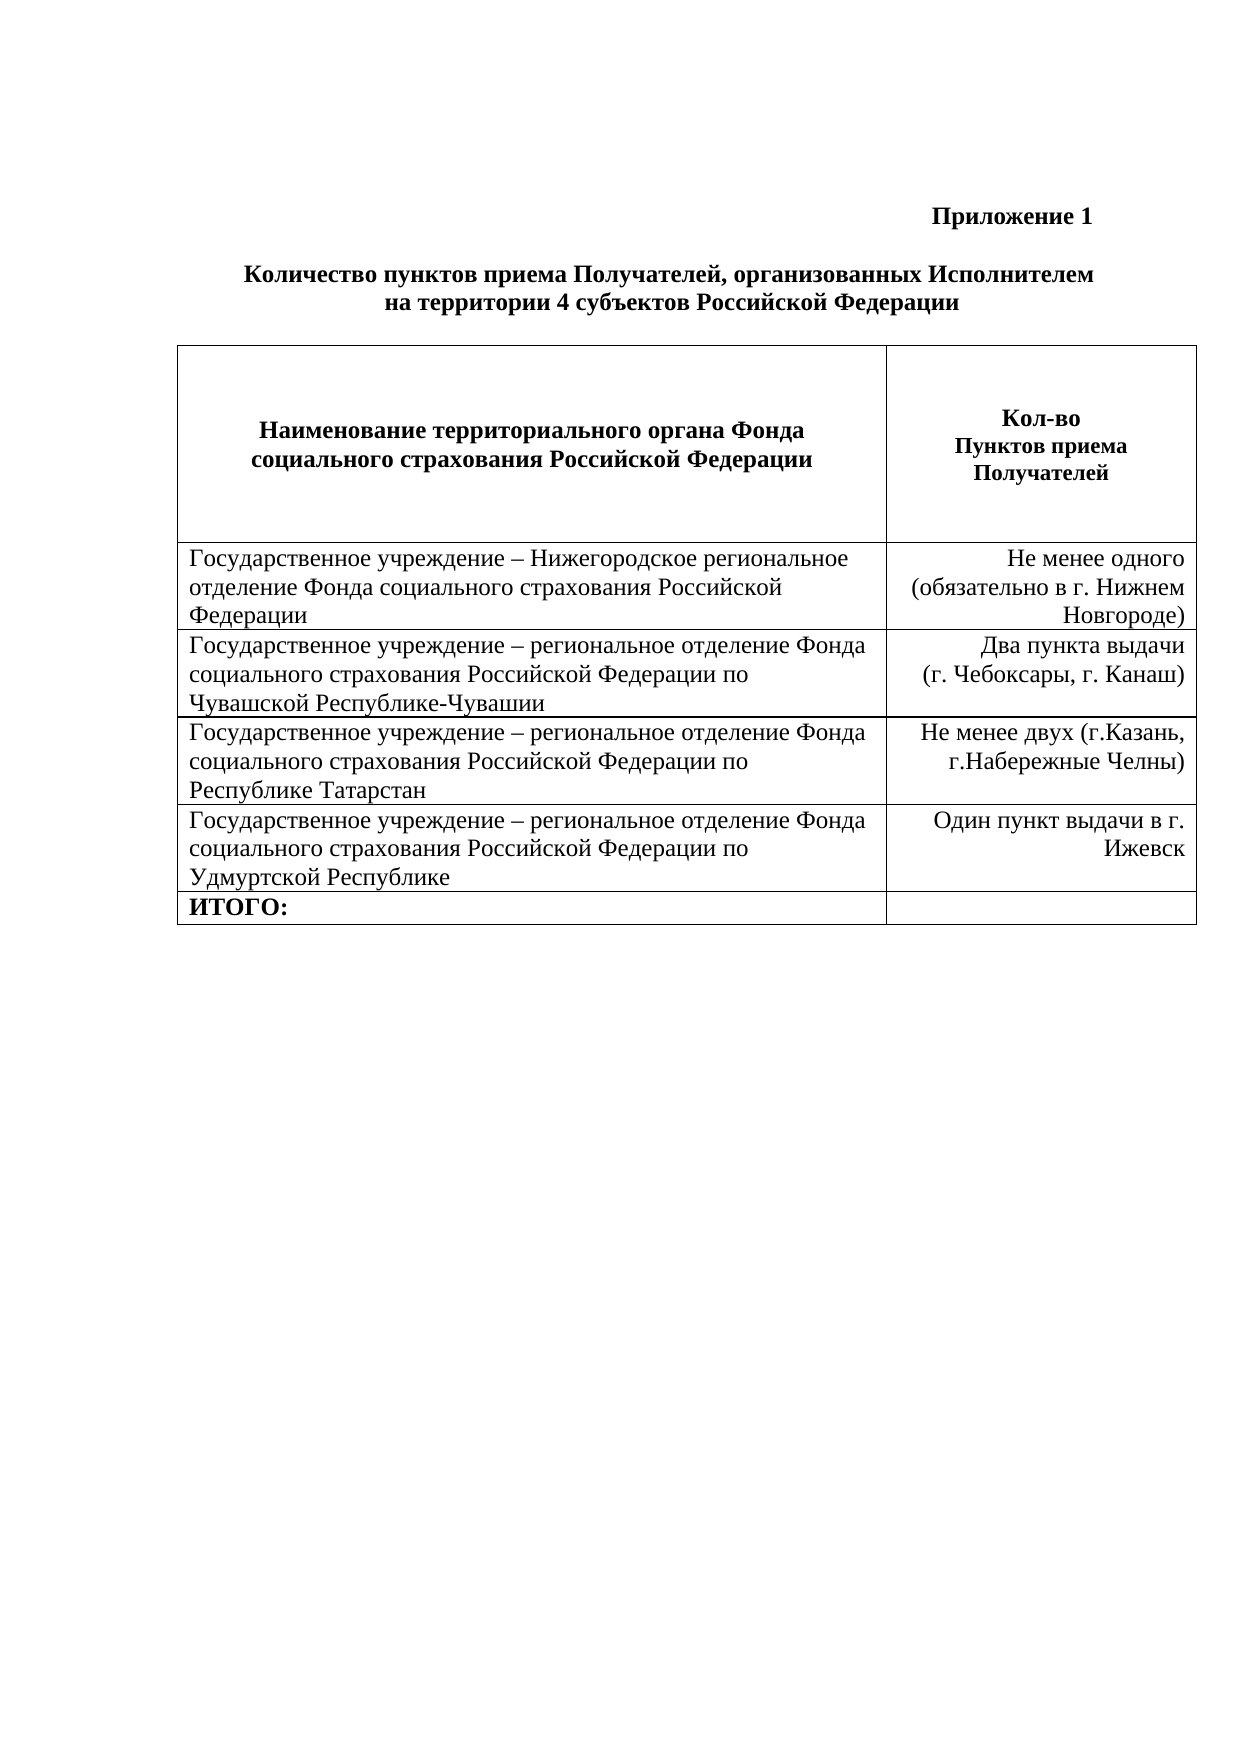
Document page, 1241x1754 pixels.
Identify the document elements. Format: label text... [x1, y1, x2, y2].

table_cell Один пункт выдачи в г. Ижевск [887, 805, 1196, 891]
table_cell ИТОГО: [178, 892, 886, 924]
table_cell Не менее одного (обязательно в г. Нижнем Новгороде) [887, 543, 1196, 629]
table_header Кол-во Пунктов приема Получателей [887, 346, 1196, 542]
text Количество пунктов приема Получателей, организованных Исполнителем на территории 4 субъектов Российской Федерации [177, 259, 1167, 316]
table_cell Государственное учреждение – региональное отделение Фонда социального страхования Российской Федерации по Удмуртской Республике [178, 805, 886, 891]
table_cell Государственное учреждение – региональное отделение Фонда социального страхования Российской Федерации по Чувашской Республике-Чувашии [178, 630, 886, 716]
text Приложение 1 [59, 201, 1093, 230]
table_cell [887, 892, 1196, 924]
table_cell Государственное учреждение – региональное отделение Фонда социального страхования Российской Федерации по Республике Татарстан [178, 718, 886, 804]
table_cell Не менее двух (г.Казань, г.Набережные Челны) [887, 718, 1196, 804]
table_cell Два пункта выдачи (г. Чебоксары, г. Канаш) [887, 630, 1196, 716]
table_header Наименование территориального органа Фонда социального страхования Российской Федерации [178, 346, 886, 542]
table_cell Государственное учреждение – Нижегородское региональное отделение Фонда социального страхования Российской Федерации [178, 543, 886, 629]
